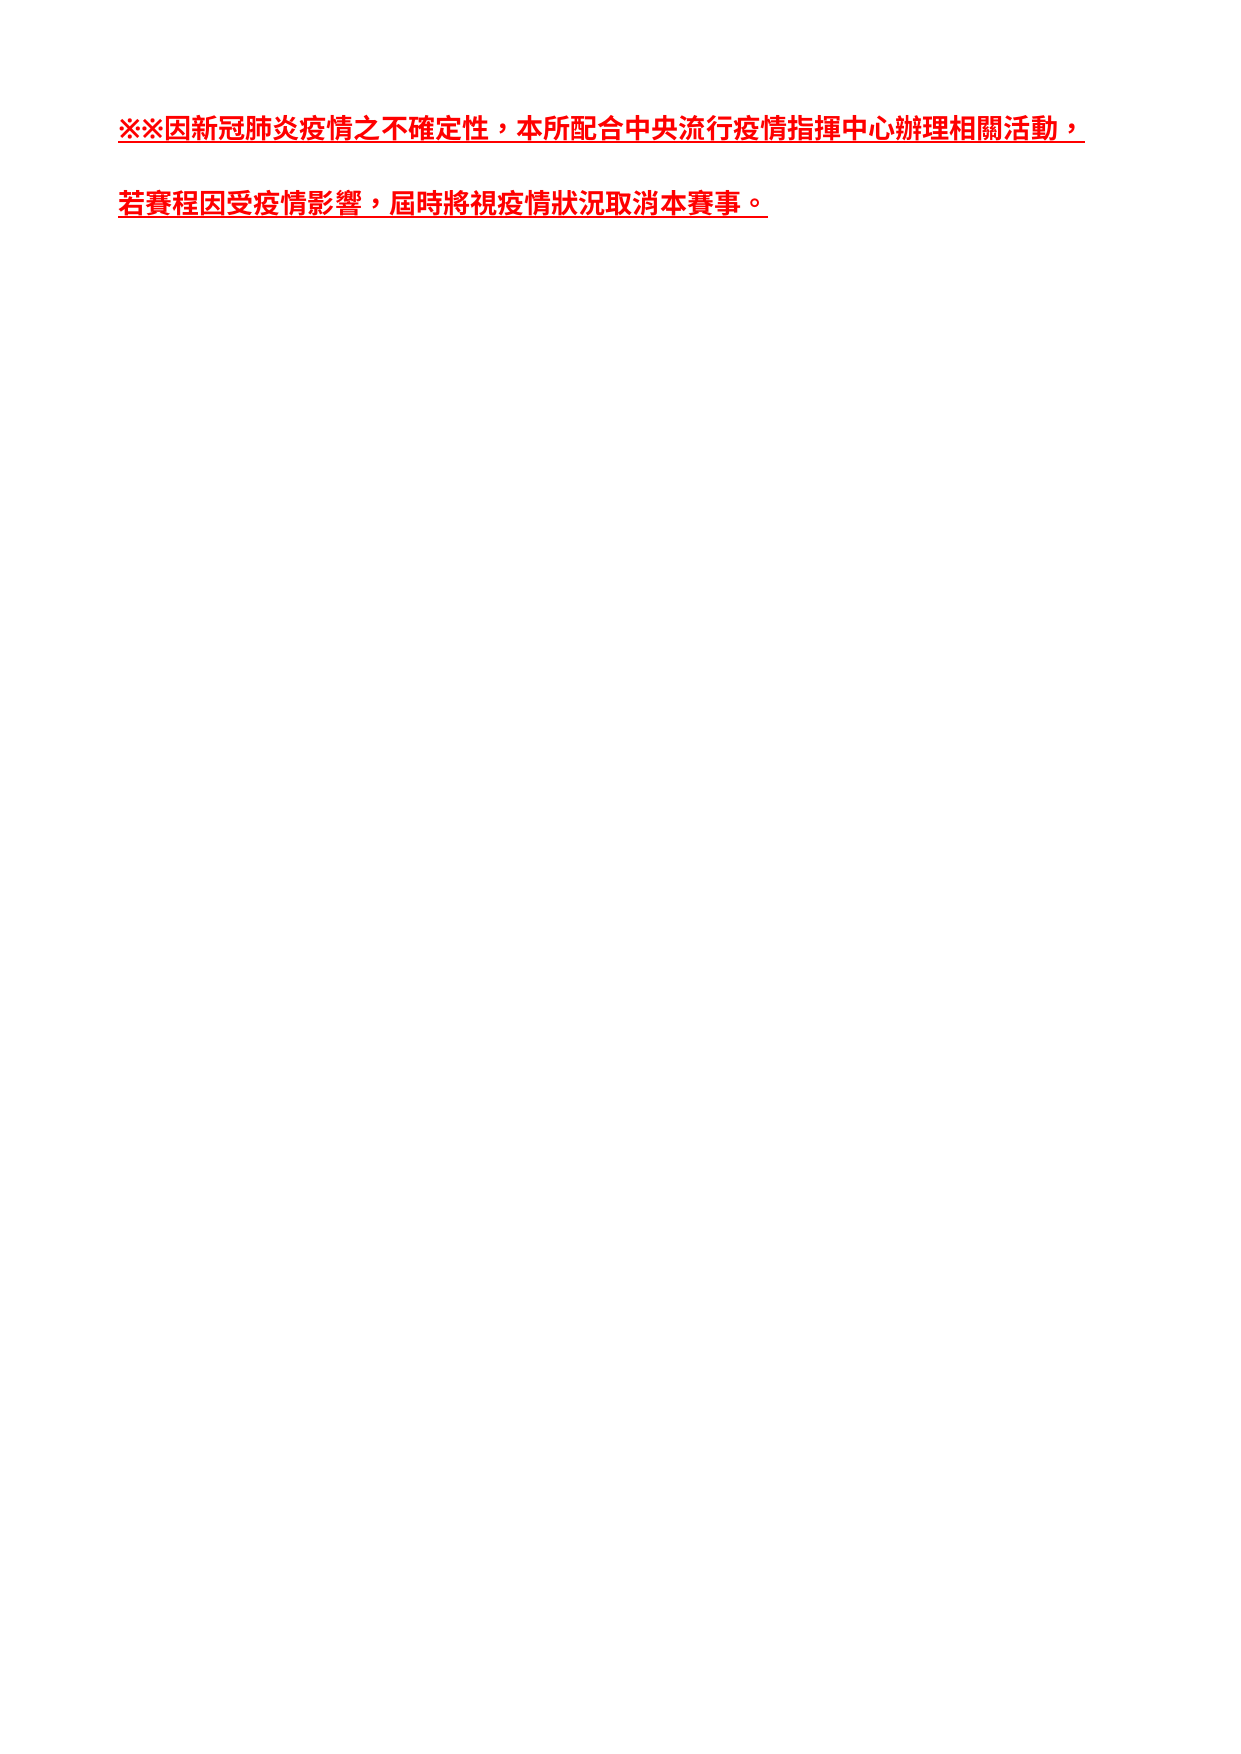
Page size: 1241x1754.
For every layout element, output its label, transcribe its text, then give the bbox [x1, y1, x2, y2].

text 若賽程因受疫情影響，屆時將視疫情狀況取消本賽事。 [118, 164, 1165, 239]
text ※※因新冠肺炎疫情之不確定性，本所配合中央流行疫情指揮中心辦理相關活動， [118, 89, 1165, 164]
